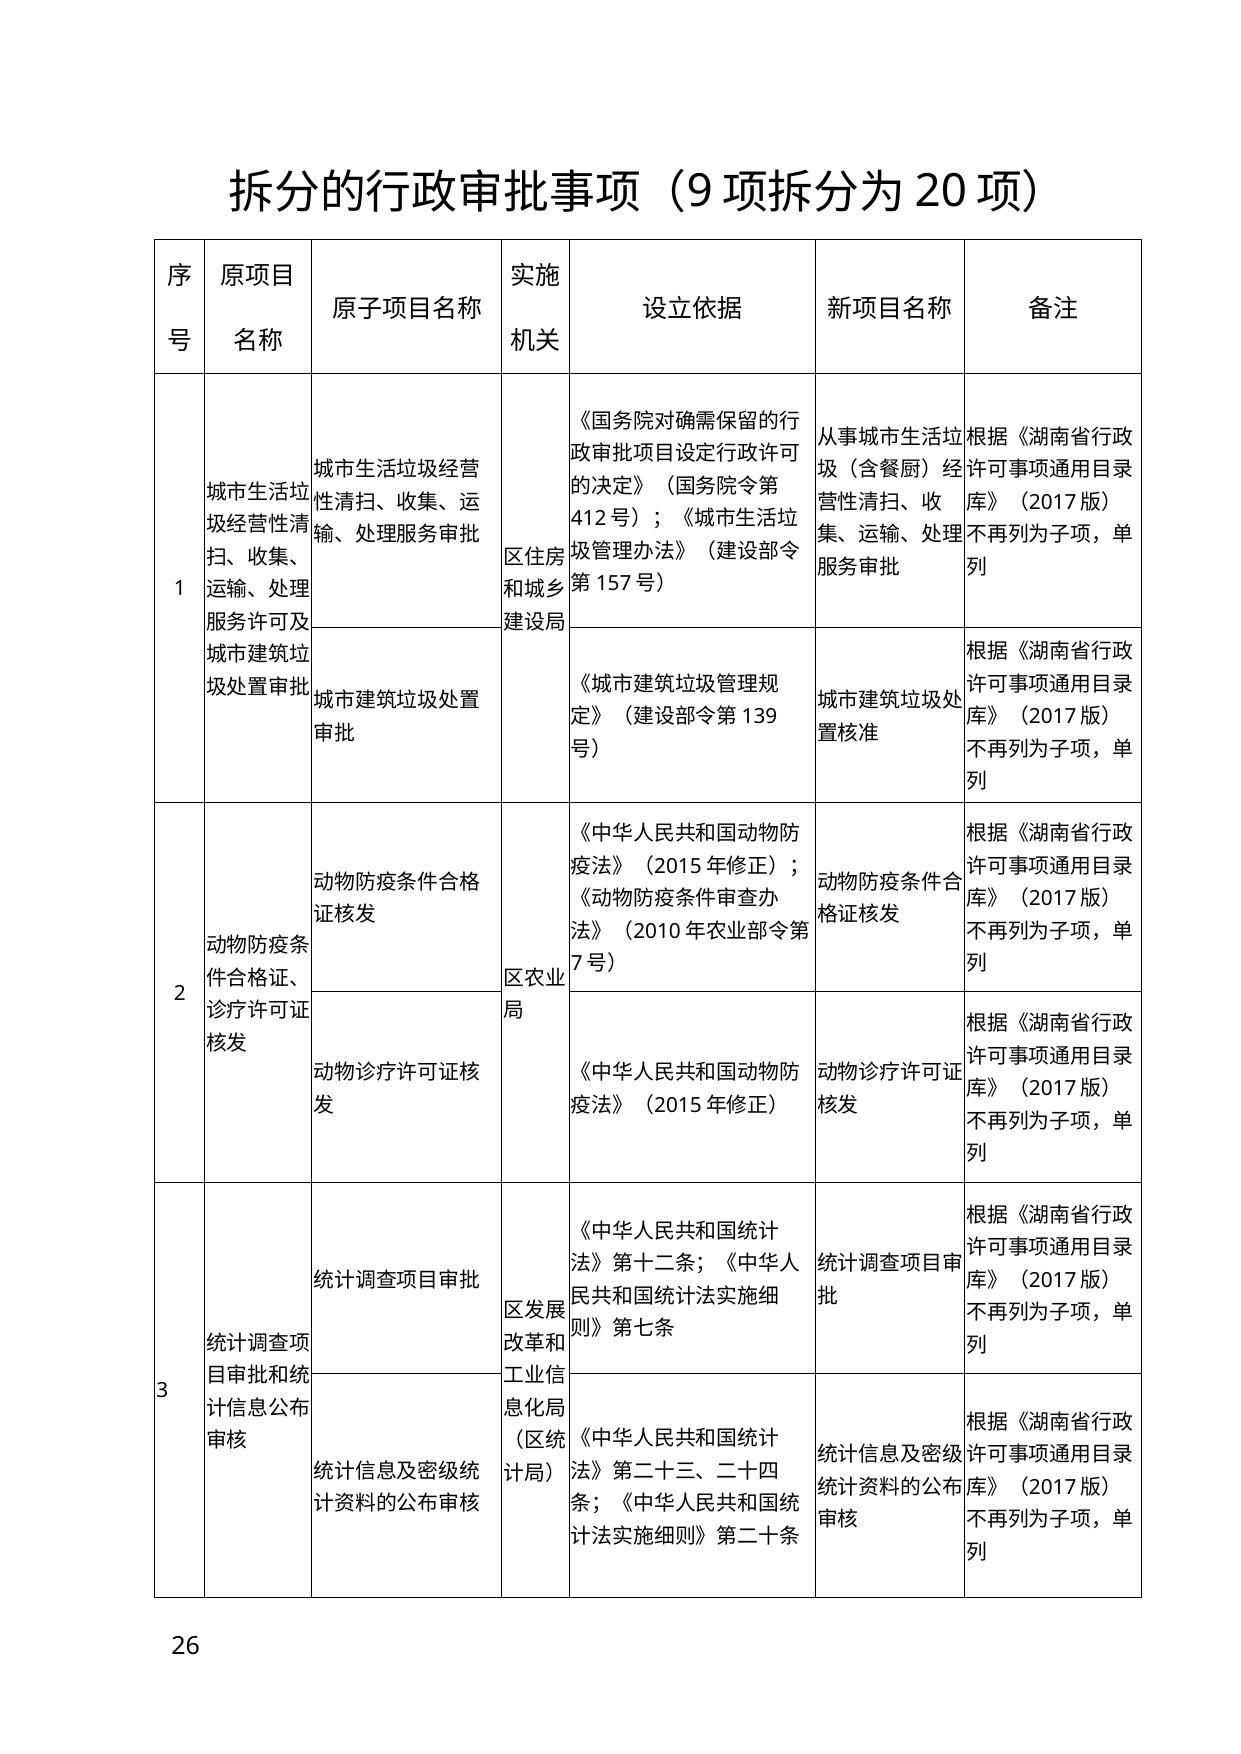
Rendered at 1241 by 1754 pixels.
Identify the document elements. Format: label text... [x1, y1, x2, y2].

table_cell 区农业局 [502, 803, 569, 1182]
table_cell 城市生活垃圾经营性清扫、收集、运输、处理服务许可及城市建筑垃圾处置审批 [205, 374, 311, 802]
table_cell 设立依据 [570, 240, 815, 373]
table_cell 动物防疫条件合格证核发 [312, 803, 501, 991]
table_cell 原子项目名称 [312, 240, 501, 373]
table_cell 统计信息及密级统计资料的公布审核 [312, 1374, 501, 1597]
table_cell 动物诊疗许可证核发 [312, 992, 501, 1182]
table_cell 根据《湖南省行政许可事项通用目录库》（2017版）不再列为子项，单列 [965, 1183, 1141, 1373]
table_cell 区发展改革和工业信息化局（区统计局） [502, 1183, 569, 1597]
table_cell 根据《湖南省行政许可事项通用目录库》（2017版）不再列为子项，单列 [965, 803, 1141, 991]
table_cell 区住房和城乡建设局 [502, 374, 569, 802]
table_cell 《国务院对确需保留的行政审批项目设定行政许可的决定》（国务院令第412号）；《城市生活垃圾管理办法》（建设部令第157号） [570, 374, 815, 627]
table_cell 根据《湖南省行政许可事项通用目录库》（2017版）不再列为子项，单列 [965, 1374, 1141, 1597]
table_cell 统计调查项目审批 [312, 1183, 501, 1373]
table_cell 1 [155, 374, 204, 802]
table_cell 根据《湖南省行政许可事项通用目录库》（2017版）不再列为子项，单列 [965, 374, 1141, 627]
table_cell 《中华人民共和国统计法》第二十三、二十四条；《中华人民共和国统计法实施细则》第二十条 [570, 1374, 815, 1597]
table_cell 3 [155, 1183, 204, 1597]
table_cell 根据《湖南省行政许可事项通用目录库》（2017版）不再列为子项，单列 [965, 628, 1141, 802]
table_cell 城市建筑垃圾处置审批 [312, 628, 501, 802]
table_cell 序号 [155, 240, 204, 373]
table_cell 动物诊疗许可证核发 [816, 992, 964, 1182]
table_cell 备注 [965, 240, 1141, 373]
table_cell 实施 机关 [502, 240, 569, 373]
table_cell 新项目名称 [816, 240, 964, 373]
table_cell 2 [155, 803, 204, 1182]
table_cell 《中华人民共和国动物防疫法》（2015年修正） [570, 992, 815, 1182]
table_cell 统计信息及密级统计资料的公布审核 [816, 1374, 964, 1597]
table_cell 从事城市生活垃圾（含餐厨）经营性清扫、收集、运输、处理服务审批 [816, 374, 964, 627]
table_cell 《中华人民共和国动物防疫法》（2015年修正）；《动物防疫条件审查办法》（2010年农业部令第7号） [570, 803, 815, 991]
table_cell 原项目 名称 [205, 240, 311, 373]
table_cell 动物防疫条件合格证、诊疗许可证核发 [205, 803, 311, 1182]
table_cell 拆分的行政审批事项（9项拆分为20项） [154, 137, 1141, 238]
table_cell 统计调查项目审批 [816, 1183, 964, 1373]
table_cell 《城市建筑垃圾管理规定》（建设部令第139号） [570, 628, 815, 802]
table_cell 动物防疫条件合格证核发 [816, 803, 964, 991]
table_cell 《中华人民共和国统计法》第十二条；《中华人民共和国统计法实施细则》第七条 [570, 1183, 815, 1373]
table_cell 统计调查项目审批和统计信息公布审核 [205, 1183, 311, 1597]
table_cell 城市生活垃圾经营性清扫、收集、运输、处理服务审批 [312, 374, 501, 627]
table_cell 根据《湖南省行政许可事项通用目录库》（2017版）不再列为子项，单列 [965, 992, 1141, 1182]
table_cell 城市建筑垃圾处置核准 [816, 628, 964, 802]
